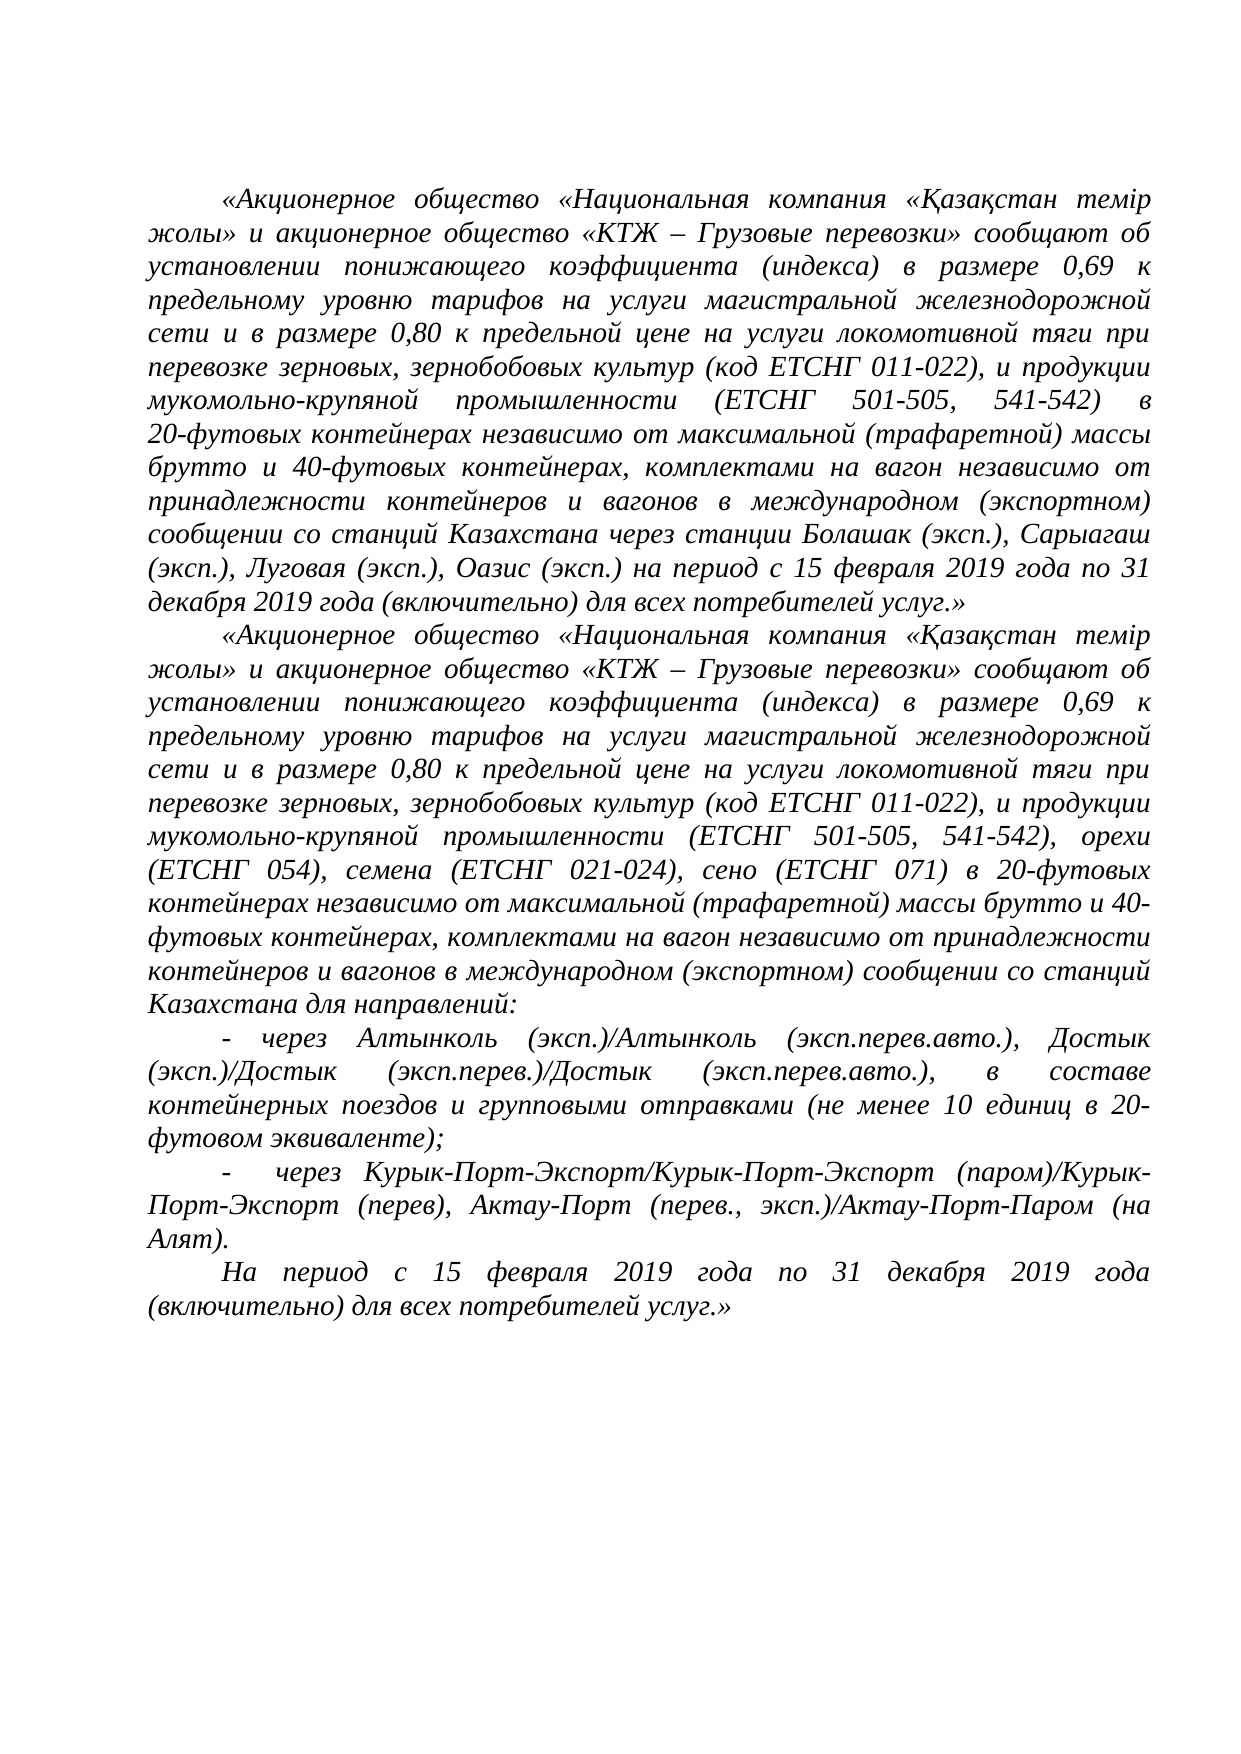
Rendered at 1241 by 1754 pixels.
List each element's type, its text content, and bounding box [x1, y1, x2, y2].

text На период с 15 февраля 2019 года по 31 декабря 2019 года (включительно) для всех потребителей услуг.» [148, 1254, 1152, 1322]
text - через Курык-Порт-Экспорт/Курык-Порт-Экспорт (паром)/Курык-Порт-Экспорт (перев), Актау-Порт (перев., эксп.)/Актау-Порт-Паром (на Алят). [148, 1154, 1152, 1254]
text - через Алтынколь (эксп.)/Алтынколь (эксп.перев.авто.), Достык (эксп.)/Достык (эксп.перев.)/Достык (эксп.перев.авто.), в составе контейнерных поездов и групповыми отправками (не менее 10 единиц в 20-футовом эквиваленте); [148, 1020, 1152, 1154]
text «Акционерное общество «Национальная компания «Қазақстан темір жолы» и акционерное общество «КТЖ – Грузовые перевозки» сообщают об установлении понижающего коэффициента (индекса) в размере 0,69 к предельному уровню тарифов на услуги магистральной железнодорожной сети и в размере 0,80 к предельной цене на услуги локомотивной тяги при перевозке зерновых, зернобобовых культур (код ЕТСНГ 011-022), и продукции мукомольно-крупяной промышленности (ЕТСНГ 501-505, 541-542), орехи (ЕТСНГ 054), семена (ЕТСНГ 021-024), сено (ЕТСНГ 071) в 20-футовых контейнерах независимо от максимальной (трафаретной) массы брутто и 40-футовых контейнерах, комплектами на вагон независимо от принадлежности контейнеров и вагонов в международном (экспортном) сообщении со станций Казахстана для направлений: [148, 617, 1152, 1020]
text «Акционерное общество «Национальная компания «Қазақстан темір жолы» и акционерное общество «КТЖ – Грузовые перевозки» сообщают об установлении понижающего коэффициента (индекса) в размере 0,69 к предельному уровню тарифов на услуги магистральной железнодорожной сети и в размере 0,80 к предельной цене на услуги локомотивной тяги при перевозке зерновых, зернобобовых культур (код ЕТСНГ 011-022), и продукции мукомольно-крупяной промышленности (ЕТСНГ 501-505, 541-542) в 20-футовых контейнерах независимо от максимальной (трафаретной) массы брутто и 40-футовых контейнерах, комплектами на вагон независимо от принадлежности контейнеров и вагонов в международном (экспортном) сообщении со станций Казахстана через станции Болашак (эксп.), Сарыагаш (эксп.), Луговая (эксп.), Оазис (эксп.) на период с 15 февраля 2019 года по 31 декабря 2019 года (включительно) для всех потребителей услуг.» [148, 181, 1152, 617]
